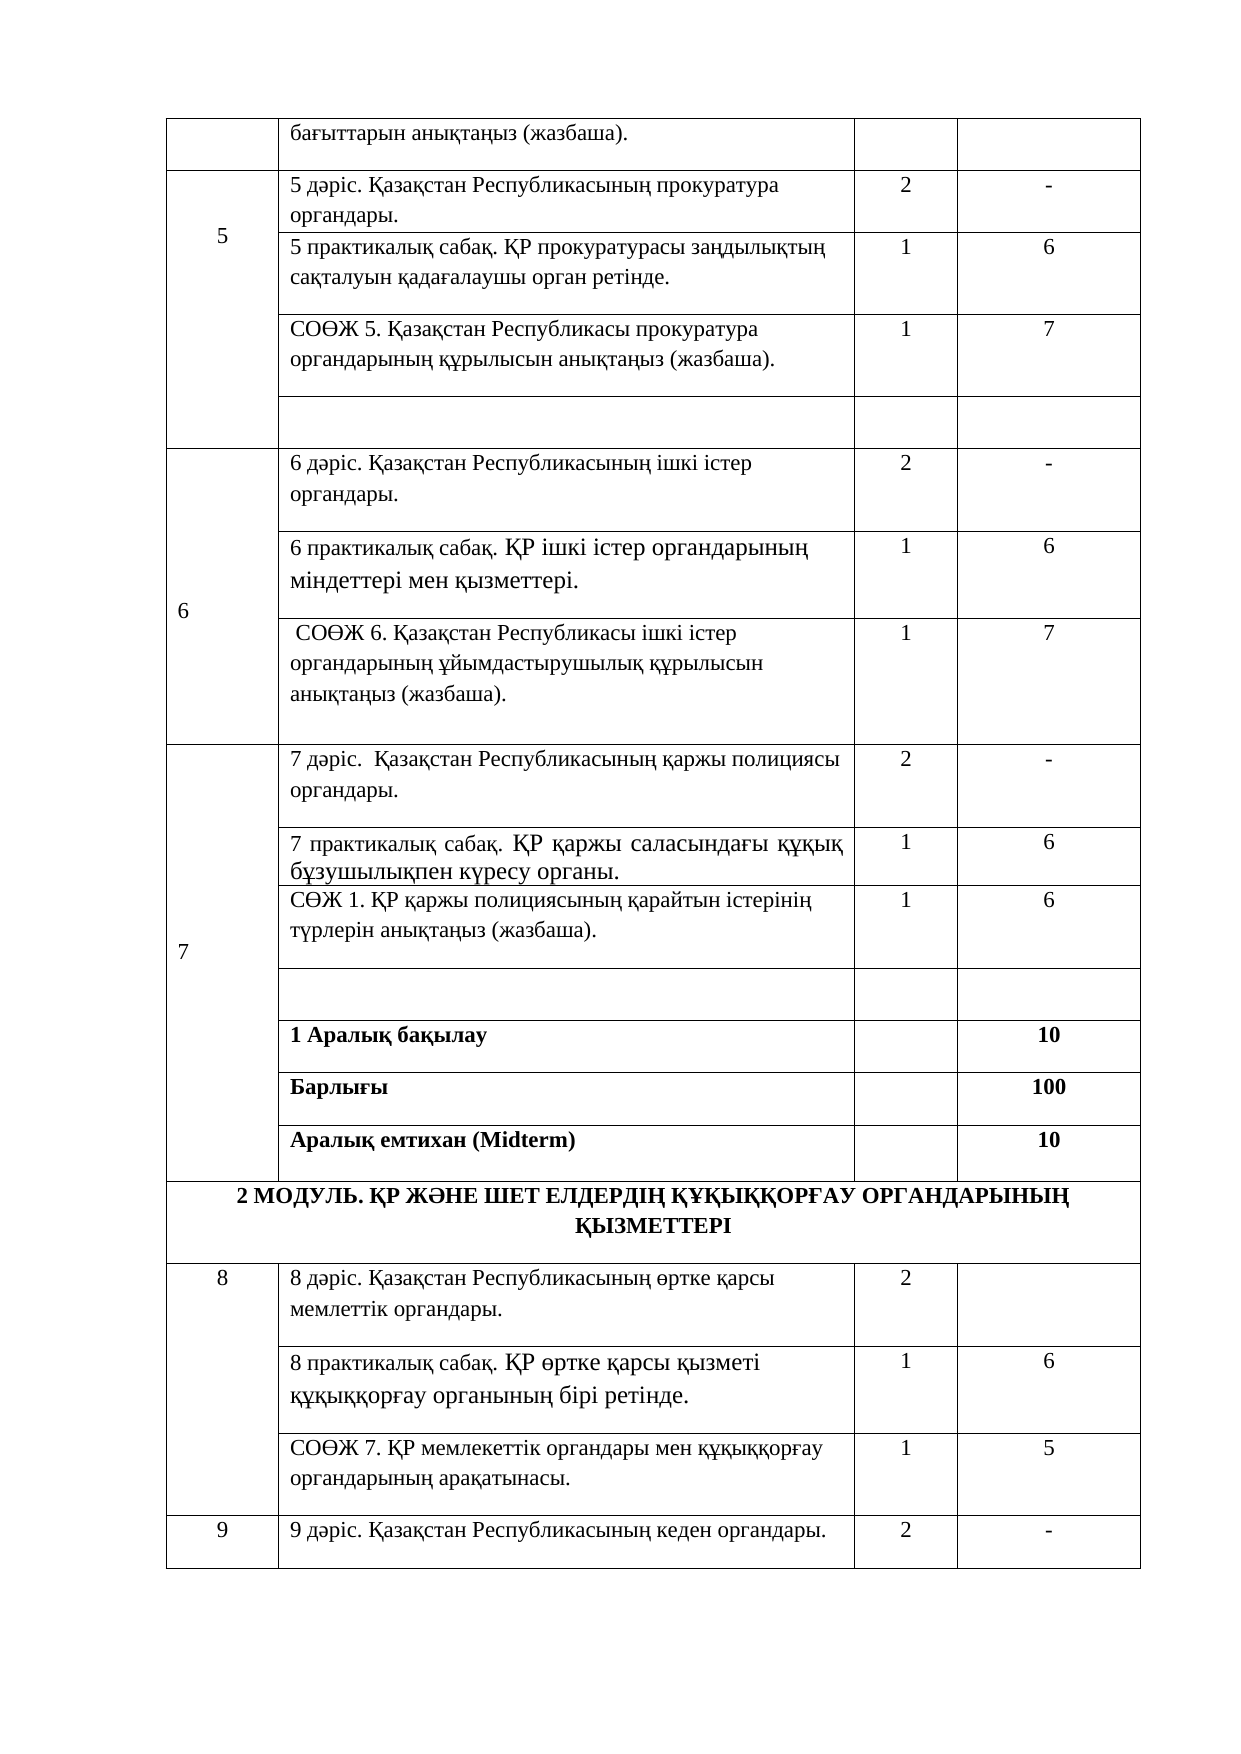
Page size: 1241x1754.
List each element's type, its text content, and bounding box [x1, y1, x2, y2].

table_cell 7 практикалық сабақ. ҚР қаржы саласындағы құқық бұзушылықпен күресу органы. [279, 828, 854, 885]
table_cell СОӨЖ 6. Қазақстан Республикасы ішкі істер органдарының ұйымдастырушылық құрылысын анықтаңыз (жазбаша). [279, 619, 854, 744]
table_cell 2 [855, 1264, 957, 1346]
table_cell 6 [958, 233, 1140, 314]
table_cell 1 [855, 119, 957, 170]
table_cell 1 [855, 828, 957, 885]
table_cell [279, 119, 854, 170]
table_cell - [958, 745, 1140, 827]
table_cell [855, 1126, 957, 1181]
table_cell 6 [958, 1347, 1140, 1433]
table_cell 5 практикалық сабақ. ҚР прокуратурасы заңдылықтың сақталуын қадағалаушы орган ретінде. [279, 233, 854, 314]
table_cell 8 [167, 1264, 278, 1515]
table_cell [958, 397, 1140, 448]
table_cell 7 [167, 745, 278, 1181]
table_cell 1 [855, 1347, 957, 1433]
table_cell 6 [167, 449, 278, 744]
table_cell [958, 969, 1140, 1019]
table_cell 10 [958, 1126, 1140, 1181]
table_cell Барлығы [279, 1073, 854, 1125]
table_cell 100 [958, 1073, 1140, 1125]
table_cell 2 модуль. ҚР және шет елдердің құқыққорғау органдарының қызметтері [167, 1182, 1140, 1263]
table_cell 5 [167, 171, 278, 448]
table_cell 6 практикалық сабақ. ҚР ішкі істер органдарының міндеттері мен қызметтері. [279, 532, 854, 618]
table_cell Аралық емтихан (Midterm) [279, 1126, 854, 1181]
table_cell 6 [958, 828, 1140, 885]
table_cell 1 [855, 532, 957, 618]
table_cell 6 [958, 886, 1140, 967]
table_cell - [958, 171, 1140, 232]
table_cell 5 дәріс. Қазақстан Республикасының прокуратура органдары. [279, 171, 854, 232]
table_cell СӨЖ 1. ҚР қаржы полициясының қарайтын істерінің түрлерін анықтаңыз (жазбаша). [279, 886, 854, 967]
table_cell 2 [855, 171, 957, 232]
table_cell 2 [855, 449, 957, 531]
table_cell 10 [958, 1021, 1140, 1072]
table_cell 2 [855, 1516, 957, 1567]
table_cell 2 [855, 745, 957, 827]
table_cell [279, 969, 854, 1019]
table_cell [855, 1021, 957, 1072]
table_cell СОӨЖ 7. ҚР мемлекеттік органдары мен құқыққорғау органдарының арақатынасы. [279, 1434, 854, 1515]
table_cell 7 дәріс. Қазақстан Республикасының қаржы полициясы органдары. [279, 745, 854, 827]
table_cell - [958, 1516, 1140, 1567]
table_cell [958, 1264, 1140, 1346]
table_cell 1 [855, 619, 957, 744]
table_cell [855, 397, 957, 448]
table_cell 7 [958, 619, 1140, 744]
table_cell [279, 397, 854, 448]
table_cell 7 [958, 315, 1140, 396]
table_cell 1 Аралық бақылау [279, 1021, 854, 1072]
table_cell [855, 969, 957, 1019]
table_cell 8 практикалық сабақ. ҚР өртке қарсы қызметі құқыққорғау органының бірі ретінде. [279, 1347, 854, 1433]
table_cell 1 [855, 233, 957, 314]
table_cell 7 [958, 119, 1140, 170]
table_cell 1 [855, 886, 957, 967]
table_cell 9 [167, 1516, 278, 1567]
table_cell 5 [958, 1434, 1140, 1515]
table_cell СОӨЖ 5. Қазақстан Республикасы прокуратура органдарының құрылысын анықтаңыз (жазбаша). [279, 315, 854, 396]
table_cell 6 [958, 532, 1140, 618]
table_cell [855, 1073, 957, 1125]
table_cell 1 [855, 315, 957, 396]
table_cell 8 дәріс. Қазақстан Республикасының өртке қарсы мемлеттік органдары. [279, 1264, 854, 1346]
table_cell - [958, 449, 1140, 531]
table_cell 9 дәріс. Қазақстан Республикасының кеден органдары. [279, 1516, 854, 1567]
table_cell 6 дәріс. Қазақстан Республикасының ішкі істер органдары. [279, 449, 854, 531]
table_cell 1 [855, 1434, 957, 1515]
